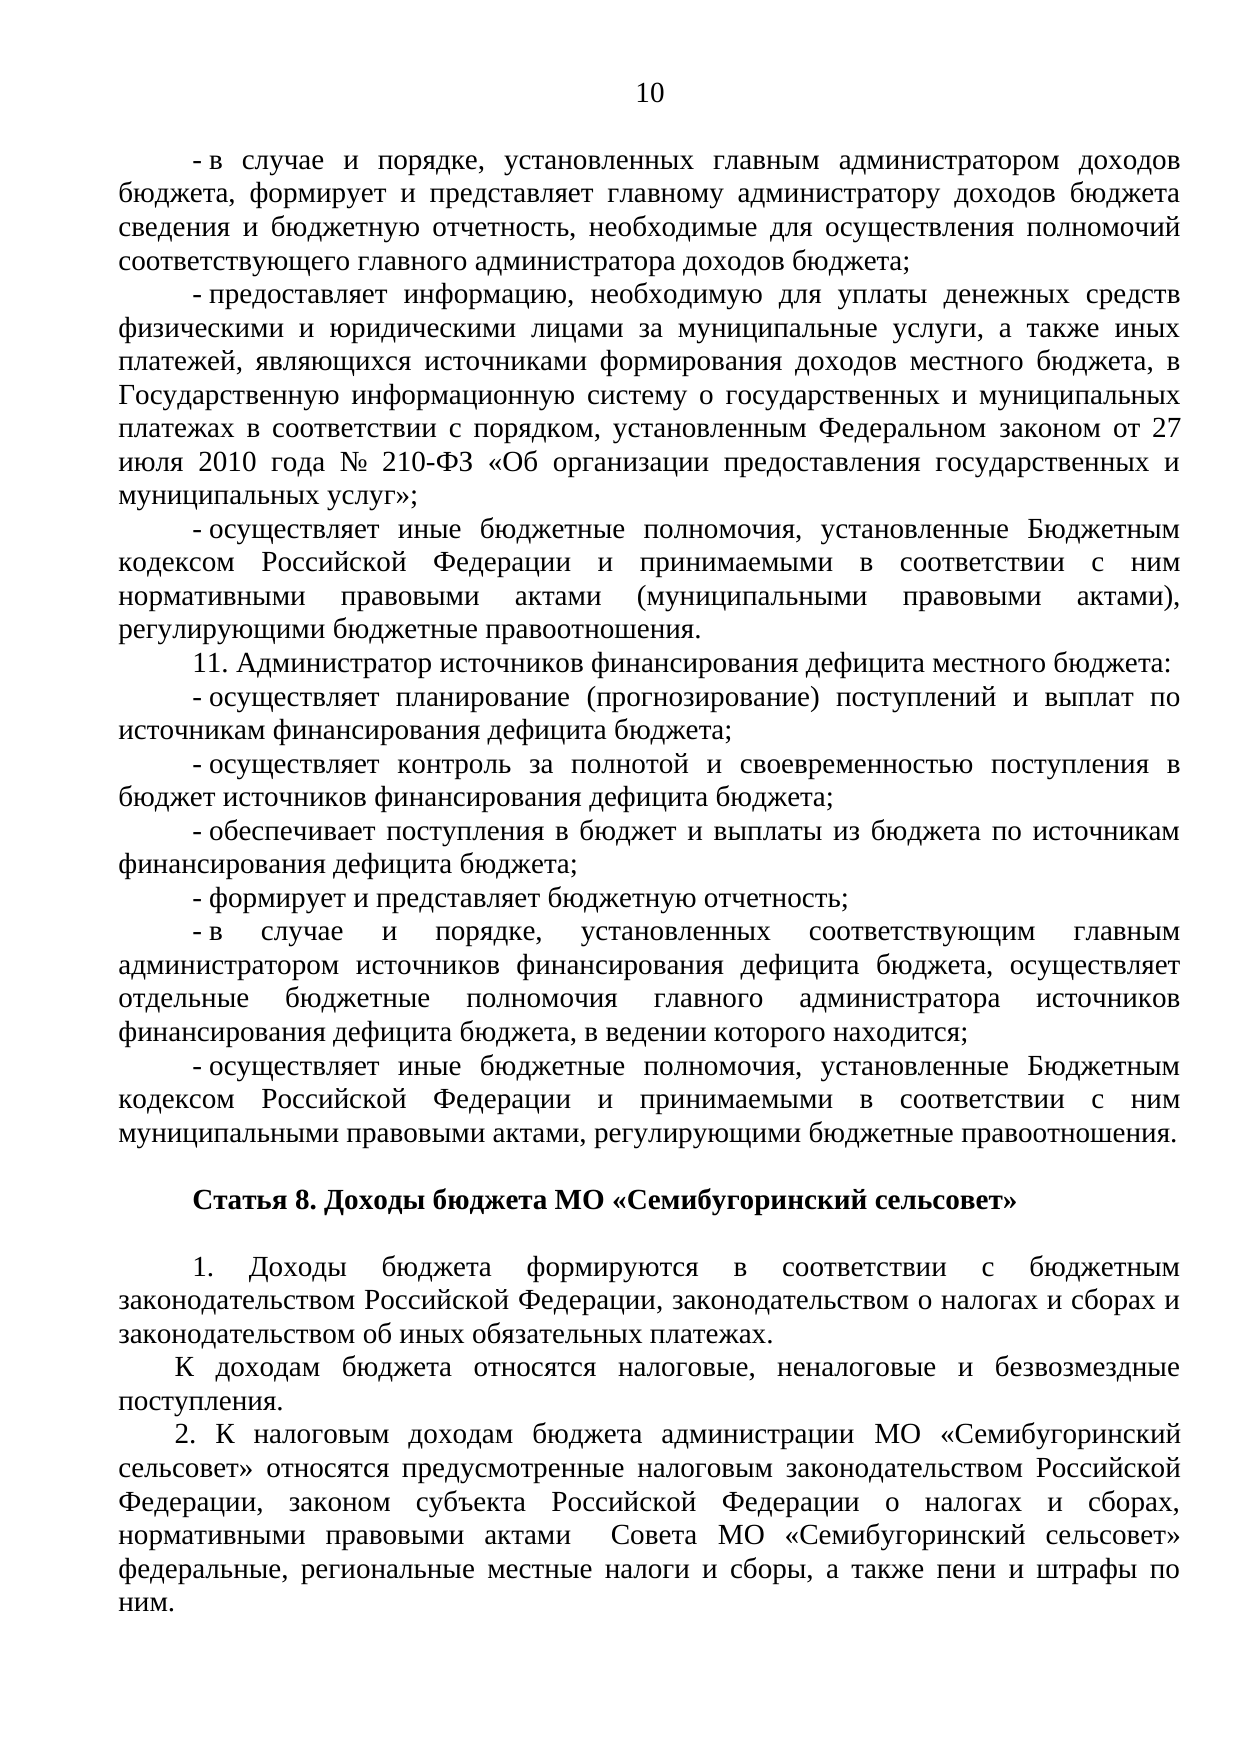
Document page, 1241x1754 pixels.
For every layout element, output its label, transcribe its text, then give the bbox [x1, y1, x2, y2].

text - обеспечивает поступления в бюджет и выплаты из бюджета по источникам финансирования дефицита бюджета; [118, 813, 1181, 880]
text - в случае и порядке, установленных главным администратором доходов бюджета, формирует и представляет главному администратору доходов бюджета сведения и бюджетную отчетность, необходимые для осуществления полномочий соответствующего главного администратора доходов бюджета; [118, 142, 1181, 276]
text - формирует и представляет бюджетную отчетность; [118, 880, 1181, 913]
text - предоставляет информацию, необходимую для уплаты денежных средств физическими и юридическими лицами за муниципальные услуги, а также иных платежей, являющихся источниками формирования доходов местного бюджета, в Государственную информационную систему о государственных и муниципальных платежах в соответствии с порядком, установленным Федеральном законом от 27 июля 2010 года № 210-ФЗ «Об организации предоставления государственных и муниципальных услуг»; [118, 276, 1181, 511]
text - в случае и порядке, установленных соответствующим главным администратором источников финансирования дефицита бюджета, осуществляет отдельные бюджетные полномочия главного администратора источников финансирования дефицита бюджета, в ведении которого находится; [118, 913, 1181, 1048]
text - осуществляет иные бюджетные полномочия, установленные Бюджетным кодексом Российской Федерации и принимаемыми в соответствии с ним муниципальными правовыми актами, регулирующими бюджетные правоотношения. [118, 1048, 1181, 1148]
text 1. Доходы бюджета формируются в соответствии с бюджетным законодательством Российской Федерации, законодательством о налогах и сборах и законодательством об иных обязательных платежах. [118, 1249, 1181, 1349]
text 2. К налоговым доходам бюджета администрации МО «Семибугоринский сельсовет» относятся предусмотренные налоговым законодательством Российской Федерации, законом субъекта Российской Федерации о налогах и сборах, нормативными правовыми актами Совета МО «Семибугоринский сельсовет» федеральные, региональные местные налоги и сборы, а также пени и штрафы по ним. [118, 1417, 1181, 1618]
text - осуществляет контроль за полнотой и своевременностью поступления в бюджет источников финансирования дефицита бюджета; [118, 746, 1181, 813]
text 11. Администратор источников финансирования дефицита местного бюджета: [118, 645, 1181, 679]
text К доходам бюджета относятся налоговые, неналоговые и безвозмездные поступления. [118, 1349, 1181, 1417]
text - осуществляет планирование (прогнозирование) поступлений и выплат по источникам финансирования дефицита бюджета; [118, 679, 1181, 746]
text Статья 8. Доходы бюджета МО «Семибугоринский сельсовет» [118, 1182, 1181, 1215]
text - осуществляет иные бюджетные полномочия, установленные Бюджетным кодексом Российской Федерации и принимаемыми в соответствии с ним нормативными правовыми актами (муниципальными правовыми актами), регулирующими бюджетные правоотношения. [118, 511, 1181, 645]
